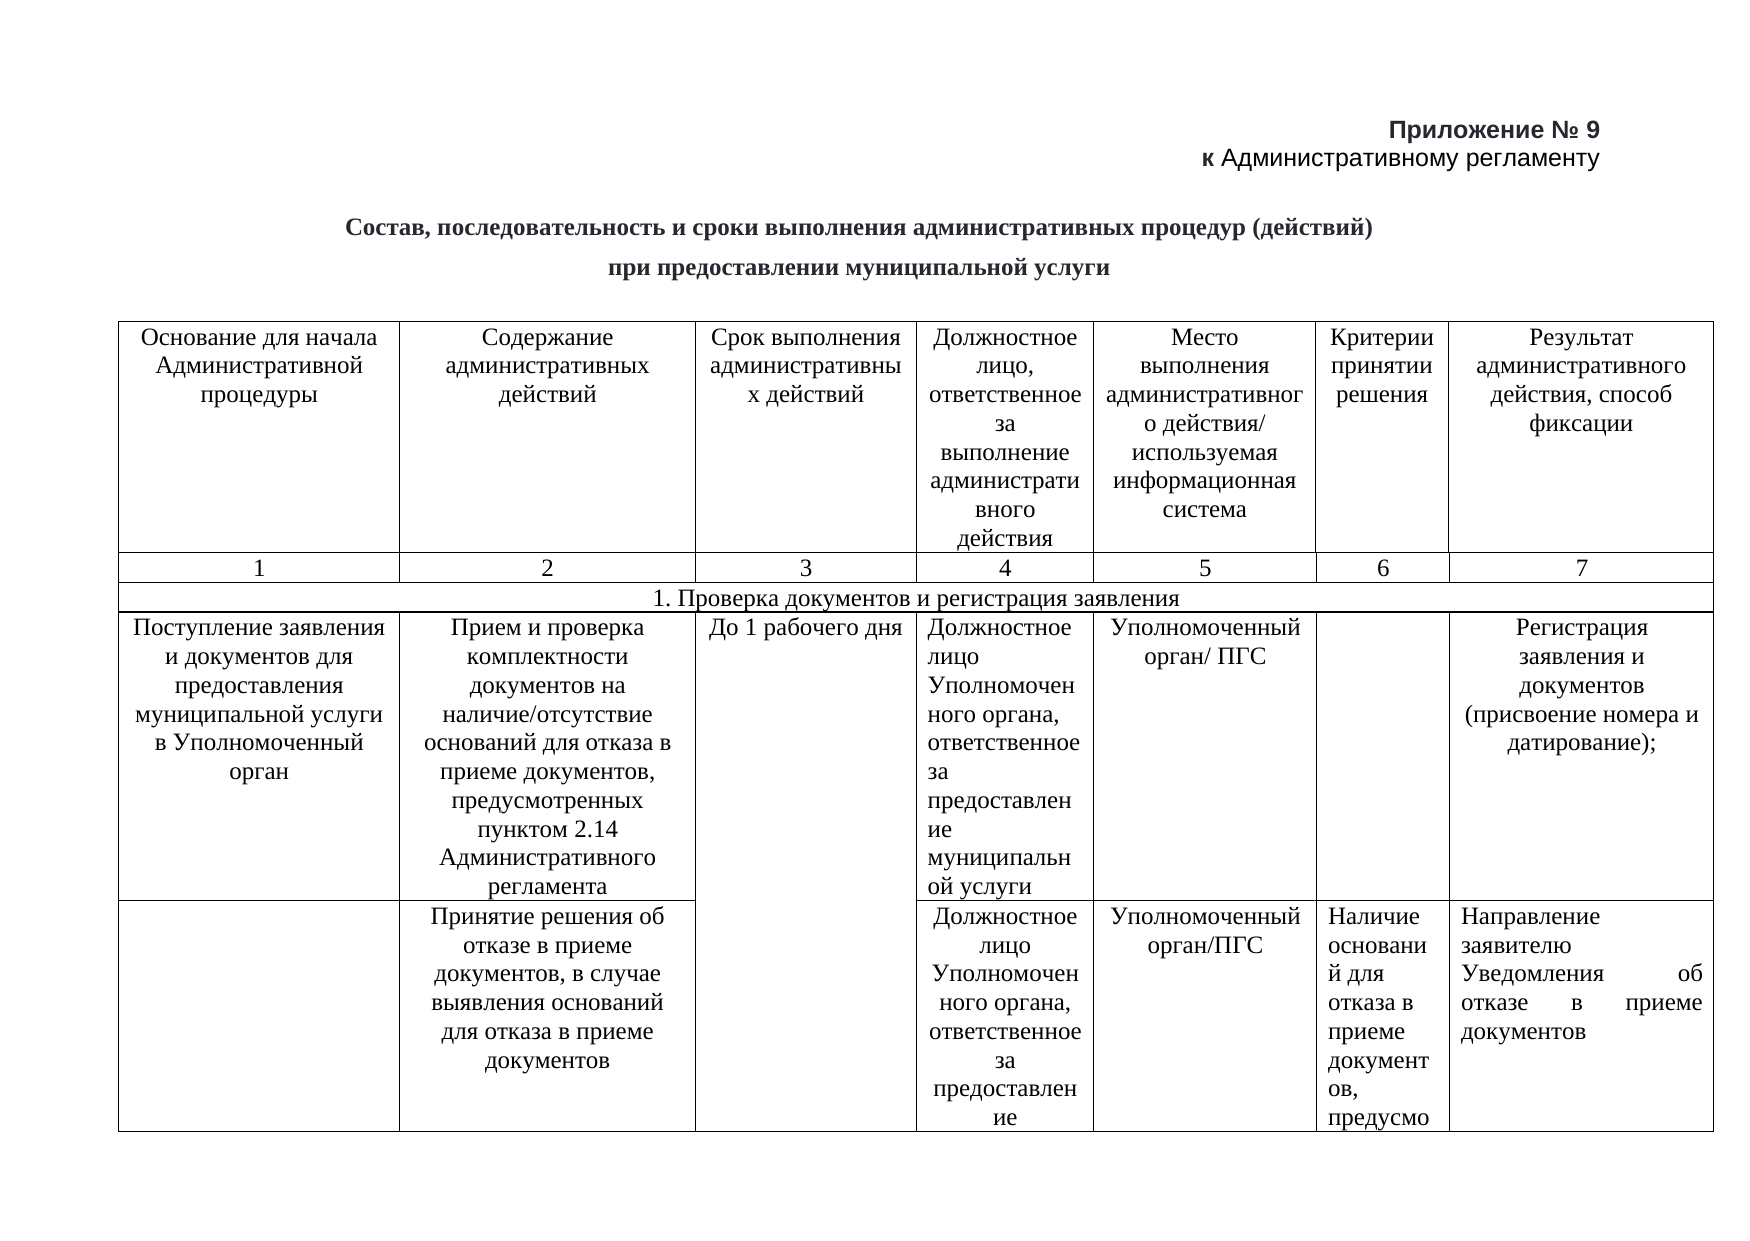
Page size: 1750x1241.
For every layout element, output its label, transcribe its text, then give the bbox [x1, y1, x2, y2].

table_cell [400, 901, 695, 1131]
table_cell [917, 901, 1093, 1131]
table_header Критерии принятии решения [1316, 322, 1448, 552]
table_cell Уполномоченный орган/ ПГС [1094, 613, 1316, 900]
table_cell Должностное лицо Уполномоченного органа, ответственное за предоставление муниципальной услуги [917, 613, 1093, 900]
table_header Срок выполнения административных действий [696, 322, 916, 552]
table_cell 5 [1094, 553, 1316, 582]
table_header Основание для начала Административной процедуры [119, 322, 399, 552]
table_header Содержание административных действий [400, 322, 695, 552]
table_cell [1450, 901, 1713, 1131]
table_cell Регистрация заявления и документов (присвоение номера и датирование); [1450, 613, 1713, 900]
table_cell Прием и проверка комплектности документов на наличие/отсутствие оснований для отказа в приеме документов, предусмотренных пунктом 2.14 Административного регламента [400, 613, 695, 900]
table_cell [119, 901, 399, 1131]
table_header Место выполнения административного действия/ используемая информационная система [1094, 322, 1315, 552]
table_cell 1 [119, 553, 399, 582]
table_cell [1317, 613, 1449, 900]
text Состав, последовательность и сроки выполнения административных процедур (действий) [118, 212, 1600, 241]
table_cell 3 [696, 553, 916, 582]
table_cell 4 [917, 553, 1093, 582]
text при предоставлении муниципальной услуги [118, 252, 1600, 281]
table_cell Поступление заявления и документов для предоставления муниципальной услуги в Уполномоченный орган [119, 613, 399, 900]
table_header Результат административного действия, способ фиксации [1449, 322, 1713, 552]
table_header Должностное лицо, ответственное за выполнение административного действия [917, 322, 1093, 552]
table_cell До 1 рабочего дня [696, 613, 916, 1131]
table_cell 6 [1317, 553, 1449, 582]
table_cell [1094, 901, 1316, 1131]
text Приложение № 9 к Административному регламенту [118, 114, 1600, 172]
table_cell 1. Проверка документов и регистрация заявления [119, 583, 1713, 611]
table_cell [1317, 901, 1449, 1131]
table_cell 7 [1450, 553, 1713, 582]
table_cell 2 [400, 553, 695, 582]
